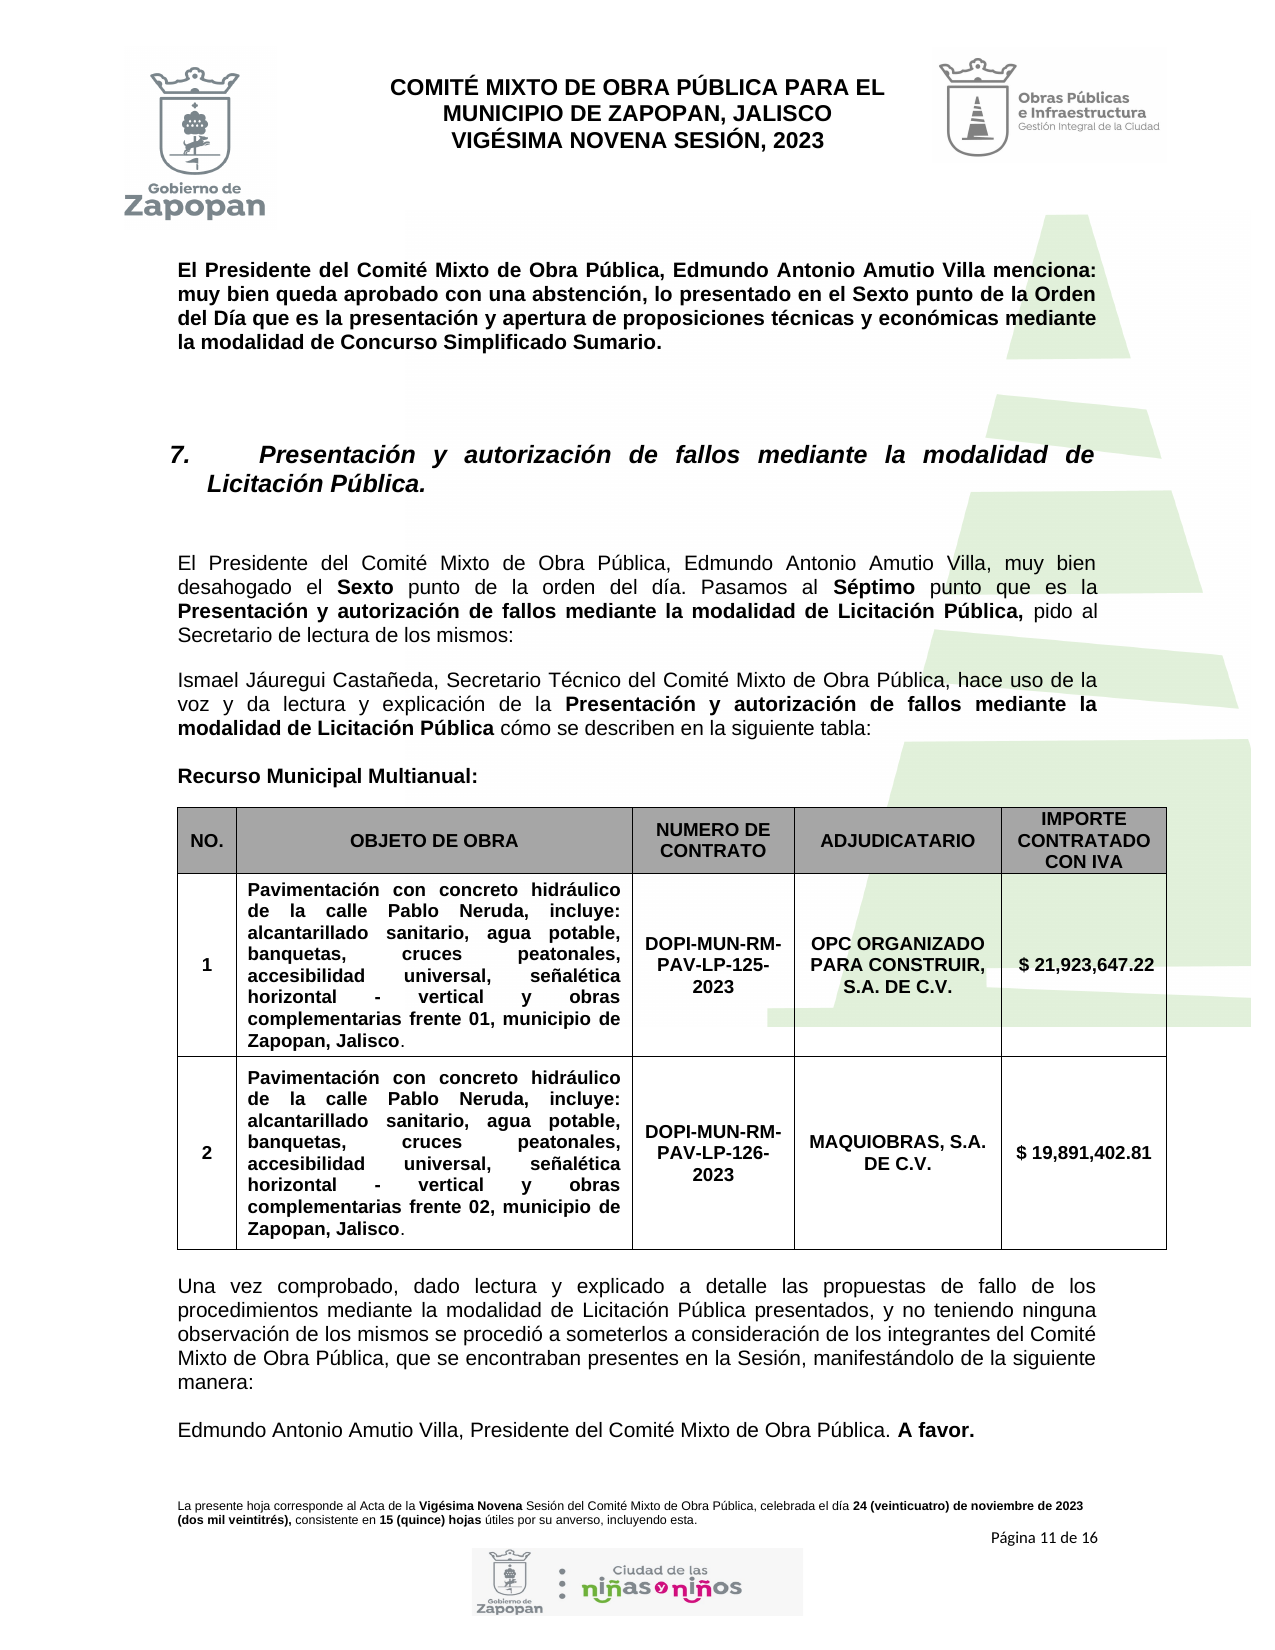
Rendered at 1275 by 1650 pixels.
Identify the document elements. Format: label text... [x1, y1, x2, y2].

picture [404, 210, 1251, 1027]
table_cell Pavimentación con concreto hidráulico de la calle Pablo Neruda, incluye: alcantarillado sanitario, agua potable, banquetas, cruces peatonales, accesibilidad universal, señalética horizontal - vertical y obras complementarias frente 02, municipio de Zapopan, Jalisco. [237, 1057, 632, 1249]
picture [471, 1548, 804, 1616]
table_header OBJETO DE OBRA [237, 808, 632, 873]
table_cell $ 19,891,402.81 [1002, 1057, 1166, 1249]
text Edmundo Antonio Amutio Villa, Presidente del Comité Mixto de Obra Pública. A favor. [177, 1417, 1098, 1441]
table_cell OPC ORGANIZADO PARA CONSTRUIR, S.A. DE C.V. [795, 874, 1001, 1056]
table_cell Pavimentación con concreto hidráulico de la calle Pablo Neruda, incluye: alcantarillado sanitario, agua potable, banquetas, cruces peatonales, accesibilidad universal, señalética horizontal - vertical y obras complementarias frente 01, municipio de Zapopan, Jalisco. [237, 874, 632, 1056]
table_header NUMERO DE CONTRATO [633, 808, 794, 873]
text Una vez comprobado, dado lectura y explicado a detalle las propuestas de fallo de los procedimientos mediante la modalidad de Licitación Pública presentados, y no teniendo ninguna observación de los mismos se procedió a someterlos a consideración de los integrantes del Comité Mixto de Obra Pública, que se encontraban presentes en la Sesión, manifestándolo de la siguiente manera: [177, 1274, 1098, 1393]
table_header NO. [178, 808, 236, 873]
table_cell 1 [178, 874, 236, 1056]
table_header ADJUDICATARIO [795, 808, 1001, 873]
picture [123, 46, 278, 230]
table_cell DOPI-MUN-RM-PAV-LP-125-2023 [633, 874, 794, 1056]
list Presentación y autorización de fallos mediante la modalidad de Licitación Pública. [169, 440, 1098, 498]
table_header IMPORTE CONTRATADO CON IVA [1002, 808, 1166, 873]
table_cell MAQUIOBRAS, S.A. DE C.V. [795, 1057, 1001, 1249]
table_cell DOPI-MUN-RM-PAV-LP-126-2023 [633, 1057, 794, 1249]
table_cell $ 21,923,647.22 [1002, 874, 1166, 1056]
text Ismael Jáuregui Castañeda, Secretario Técnico del Comité Mixto de Obra Pública, hace uso de la voz y da lectura y explicación de la Presentación y autorización de fallos mediante la modalidad de Licitación Pública cómo se describen en la siguiente tabla: [177, 668, 1098, 740]
text Recurso Municipal Multianual: [177, 764, 1098, 788]
table_cell 2 [178, 1057, 236, 1249]
text El Presidente del Comité Mixto de Obra Pública, Edmundo Antonio Amutio Villa, muy bien desahogado el Sexto punto de la orden del día. Pasamos al Séptimo punto que es la Presentación y autorización de fallos mediante la modalidad de Licitación Pública, pido al Secretario de lectura de los mismos: [177, 551, 1098, 646]
text El Presidente del Comité Mixto de Obra Pública, Edmundo Antonio Amutio Villa menciona: muy bien queda aprobado con una abstención, lo presentado en el Sexto punto de la Orden del Día que es la presentación y apertura de proposiciones técnicas y económicas mediante la modalidad de Concurso Simplificado Sumario. [177, 258, 1098, 354]
picture [932, 47, 1167, 163]
